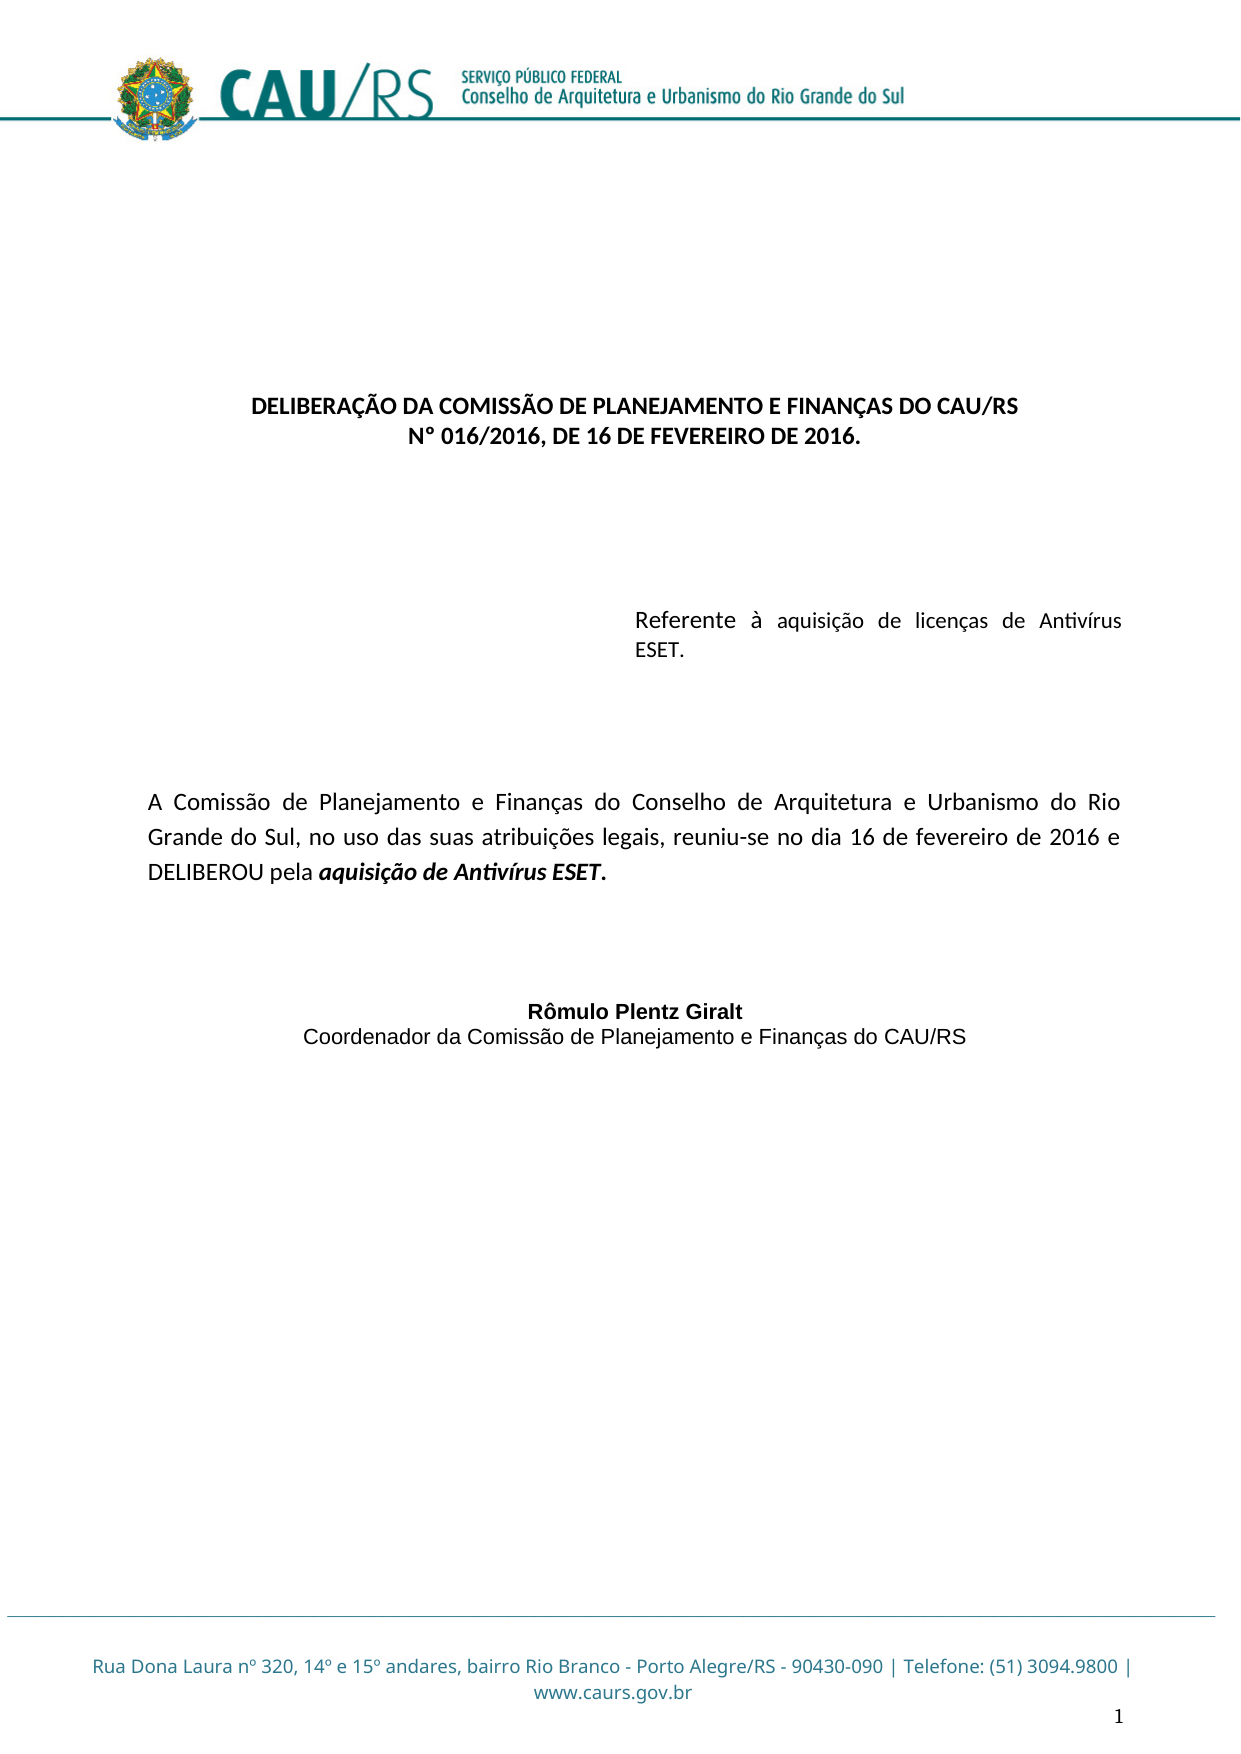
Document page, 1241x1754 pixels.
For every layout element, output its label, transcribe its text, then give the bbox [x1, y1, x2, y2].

text Coordenador da Comissão de Planejamento e Finanças do CAU/RS [148, 1024, 1122, 1049]
text A Comissão de Planejamento e Finanças do Conselho de Arquitetura e Urbanismo do Rio Grande do Sul, no uso das suas atribuições legais, reuniu-se no dia 16 de fevereiro de 2016 e DELIBEROU pela aquisição de Antivírus ESET. [148, 786, 1122, 886]
text Rômulo Plentz Giralt [148, 998, 1122, 1024]
picture [0, 0, 1241, 152]
text Referente à aquisição de licenças de Antivírus ESET. [635, 604, 1122, 663]
text DELIBERAÇÃO DA COMISSÃO DE PLANEJAMENTO E FINANÇAS DO CAU/RS [148, 390, 1122, 420]
text Nº 016/2016, DE 16 DE FEVEREIRO DE 2016. [148, 420, 1122, 451]
